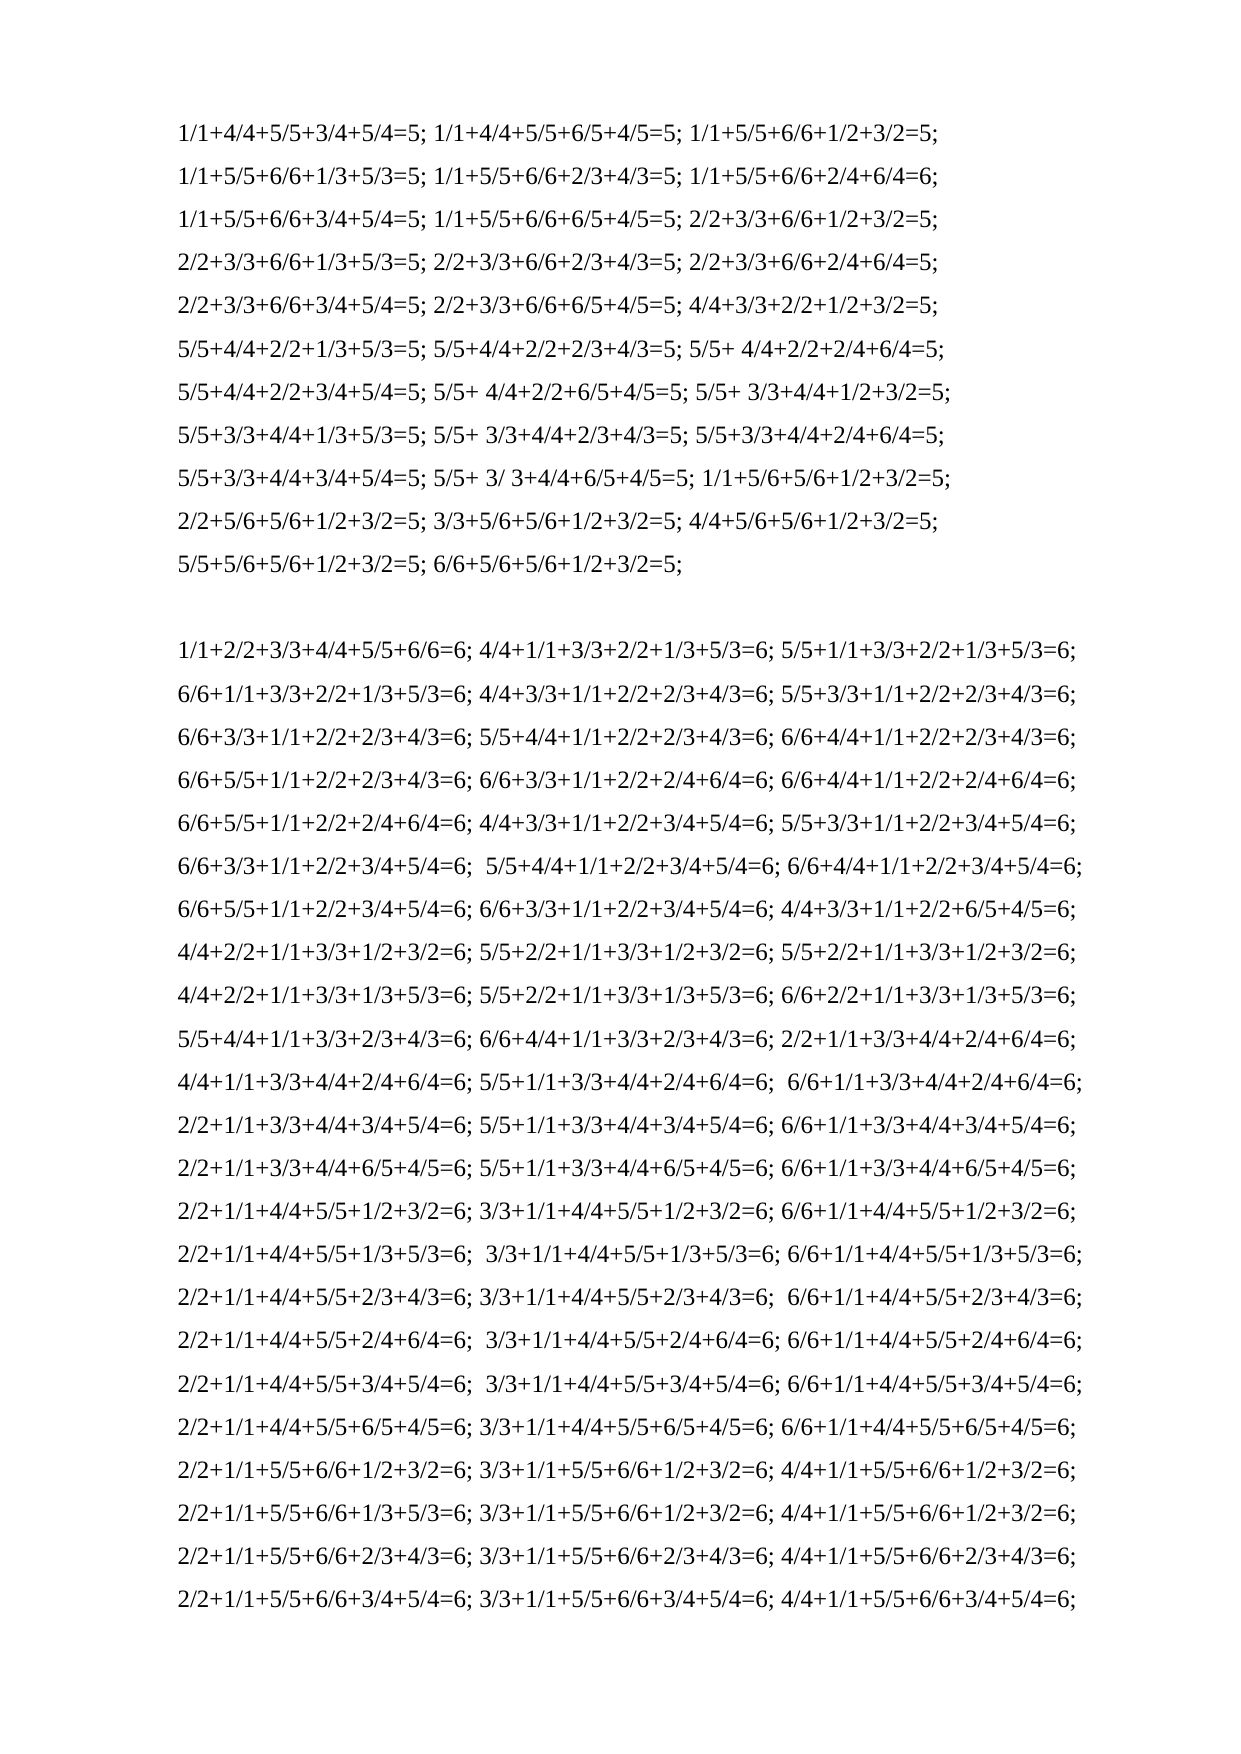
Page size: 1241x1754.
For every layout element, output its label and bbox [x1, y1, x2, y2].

text [177, 118, 1152, 578]
text [177, 636, 1152, 1613]
